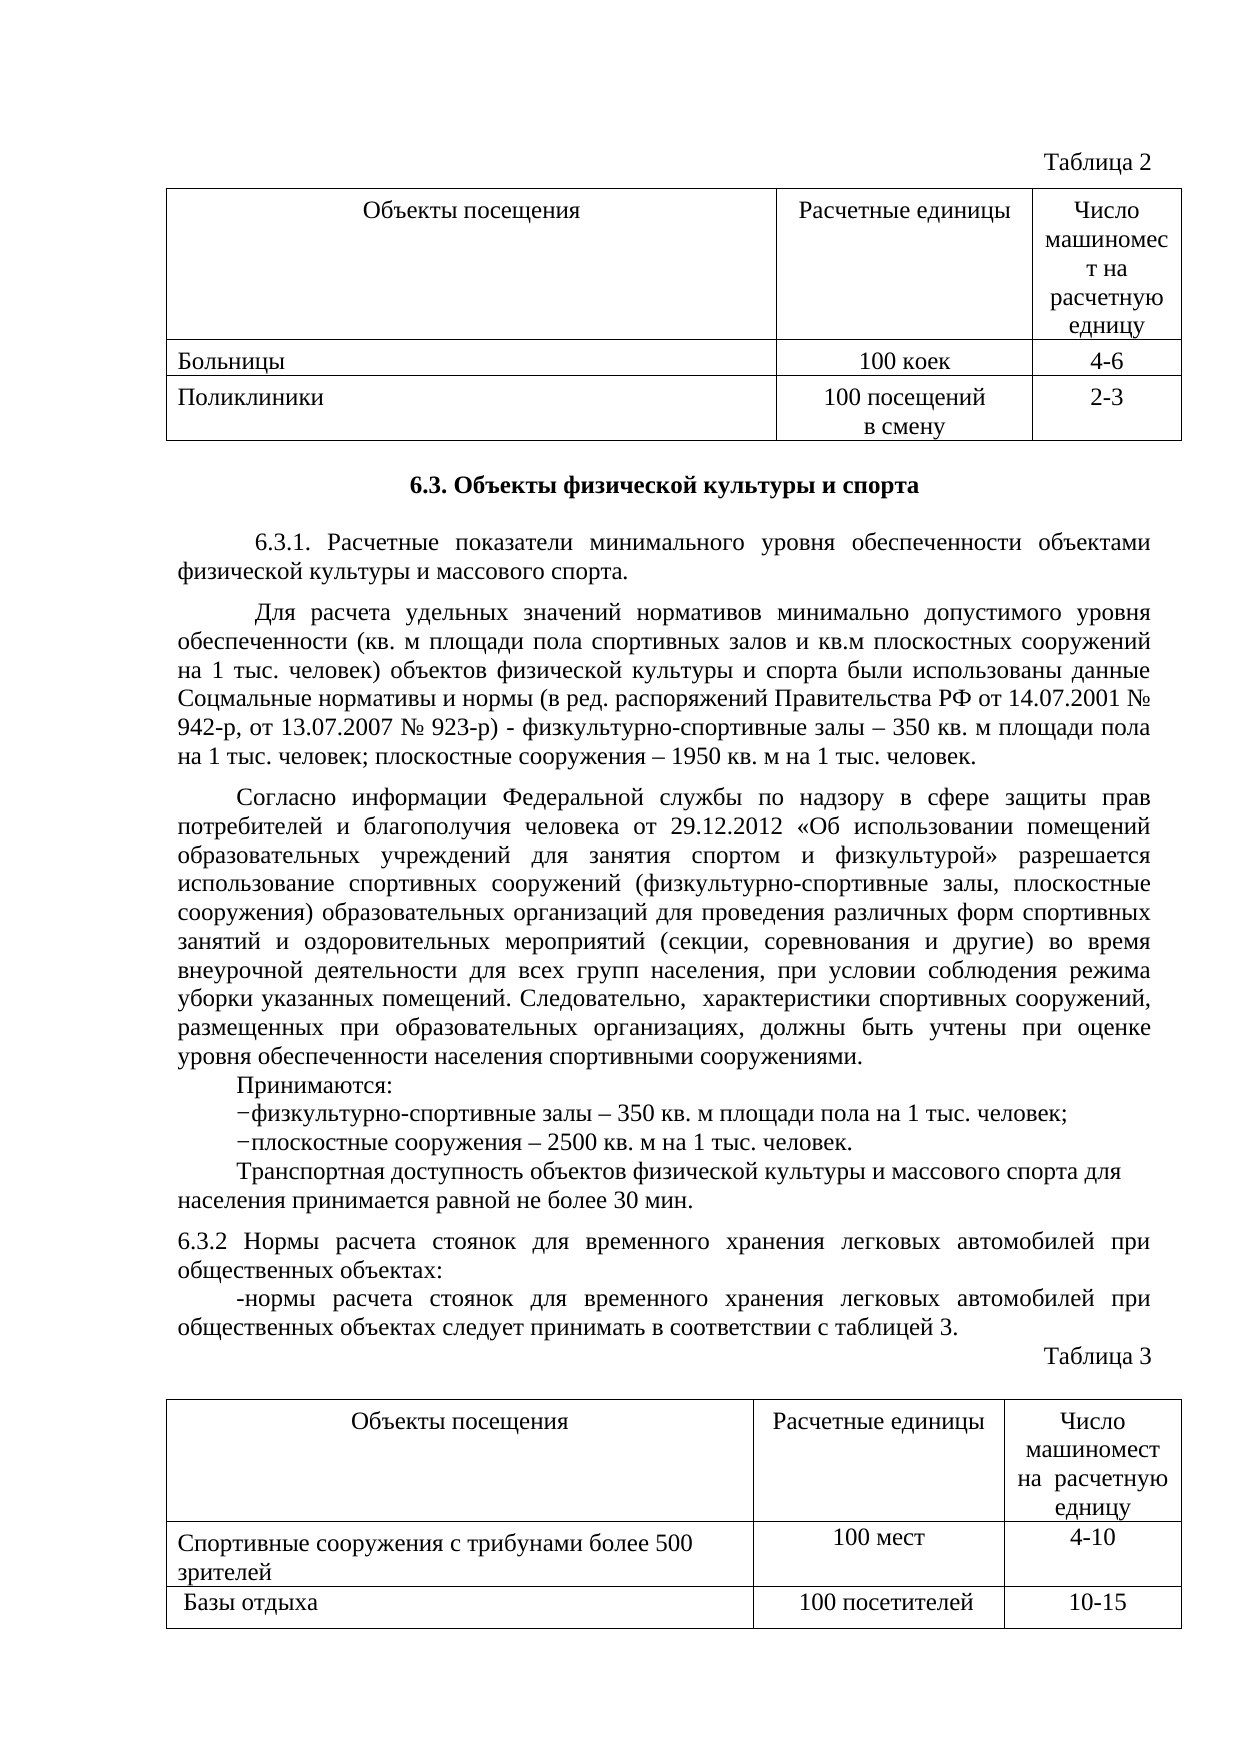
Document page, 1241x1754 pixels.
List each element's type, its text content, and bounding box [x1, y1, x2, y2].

text Таблица 3 [177, 1341, 1152, 1370]
list физкультурно-спортивные залы – 350 кв. м площади пола на 1 тыс. человек; [177, 1098, 1152, 1127]
table_cell 10-15 [1005, 1587, 1181, 1628]
table_cell Спортивные сооружения с трибунами более 500 зрителей [167, 1522, 753, 1586]
table_header Расчетные единицы [754, 1400, 1004, 1521]
table_header Число машиномест на расчетную едницу [1033, 189, 1181, 339]
table_cell 4-6 [1033, 340, 1181, 375]
text Таблица 2 [177, 147, 1152, 176]
text Для расчета удельных значений нормативов минимально допустимого уровня обеспеченности (кв. м площади пола спортивных залов и кв.м плоскостных сооружений на 1 тыс. человек) объектов физической культуры и спорта были использованы данные Соцмальные нормативы и нормы (в ред. распоряжений Правительства РФ от 14.07.2001 № 942-р, от 13.07.2007 № 923-р) - физкультурно-спортивные залы – 350 кв. м площади пола на 1 тыс. человек; плоскостные сооружения – 1950 кв. м на 1 тыс. человек. [177, 597, 1152, 770]
text 6.3.1. Расчетные показатели минимального уровня обеспеченности объектами физической культуры и массового спорта. [177, 527, 1152, 585]
table_cell Больницы [167, 340, 776, 375]
table_cell 100 посетителей [754, 1587, 1004, 1628]
table_cell Поликлиники [167, 376, 776, 440]
list плоскостные сооружения – 2500 кв. м на 1 тыс. человек. [177, 1127, 1152, 1156]
table_header Расчетные единицы [777, 189, 1032, 339]
text 6.3.2 Нормы расчета стоянок для временного хранения легковых автомобилей при общественных объектах: [177, 1226, 1152, 1283]
text Согласно информации Федеральной службы по надзору в сфере защиты прав потребителей и благополучия человека от 29.12.2012 «Об использовании помещений образовательных учреждений для занятия спортом и физкультурой» разрешается использование спортивных сооружений (физкультурно-спортивные залы, плоскостные сооружения) образовательных организаций для проведения различных форм спортивных занятий и оздоровительных мероприятий (секции, соревнования и другие) во время внеурочной деятельности для всех групп населения, при условии соблюдения режима уборки указанных помещений. Следовательно, характеристики спортивных сооружений, размещенных при образовательных организациях, должны быть учтены при оценке уровня обеспеченности населения спортивными сооружениями. [177, 782, 1152, 1070]
table_cell 100 мест [754, 1522, 1004, 1586]
table_cell 2-3 [1033, 376, 1181, 440]
table_header Объекты посещения [167, 189, 776, 339]
table_header Объекты посещения [167, 1400, 753, 1521]
text Принимаются: [177, 1070, 1152, 1098]
table_cell 4-10 [1005, 1522, 1181, 1586]
table_header Число машиномест на расчетную едницу [1005, 1400, 1181, 1521]
text Транспортная доступность объектов физической культуры и массового спорта для населения принимается равной не более 30 мин. [177, 1156, 1152, 1213]
table_cell 100 посещений в смену [777, 376, 1032, 440]
table_cell 100 коек [777, 340, 1032, 375]
text 6.3. Объекты физической культуры и спорта [177, 470, 1152, 498]
table_cell Базы отдыха [167, 1587, 753, 1628]
text -нормы расчета стоянок для временного хранения легковых автомобилей при общественных объектах следует принимать в соответствии с таблицей 3. [177, 1283, 1152, 1341]
